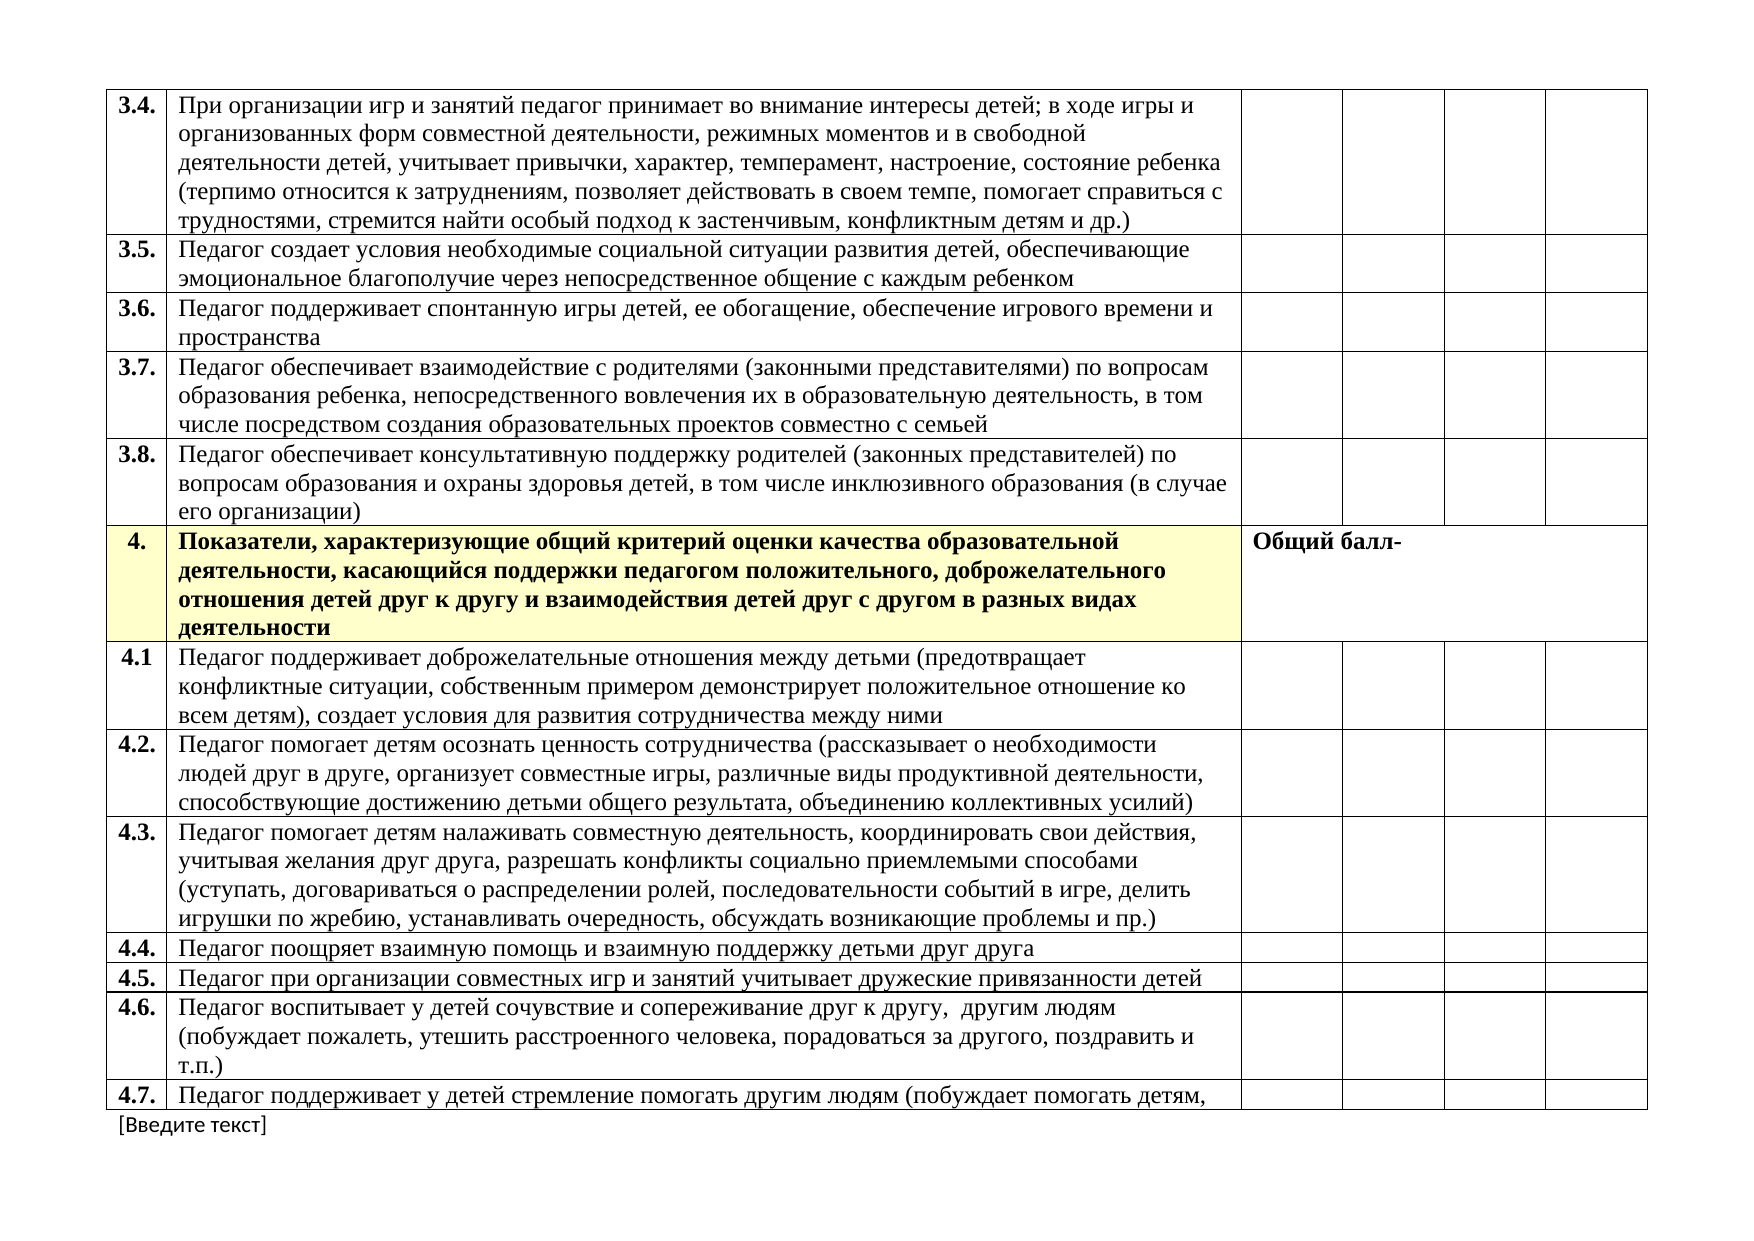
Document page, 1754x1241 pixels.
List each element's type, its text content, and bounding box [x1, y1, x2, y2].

table_cell [1343, 235, 1444, 292]
table_cell [1242, 933, 1342, 962]
table_cell 4.7. [107, 1080, 166, 1108]
table_cell 4. [107, 526, 166, 641]
table_cell [1546, 642, 1647, 728]
table_cell [1343, 993, 1444, 1079]
table_cell [1343, 642, 1444, 728]
table_cell 3.8. [107, 439, 166, 525]
table_cell 3.6. [107, 293, 166, 351]
table_cell [1546, 933, 1647, 962]
table_cell Педагог при организации совместных игр и занятий учитывает дружеские привязанности детей [167, 963, 1241, 991]
table_cell 3.5. [107, 235, 166, 292]
table_cell Педагог обеспечивает консультативную поддержку родителей (законных представителей) по вопросам образования и охраны здоровья детей, в том числе инклюзивного образования (в случае его организации) [167, 439, 1241, 525]
table_cell [1343, 730, 1444, 816]
table_cell [1242, 293, 1342, 351]
table_cell Педагог обеспечивает взаимодействие с родителями (законными представителями) по вопросам образования ребенка, непосредственного вовлечения их в образовательную деятельность, в том числе посредством создания образовательных проектов совместно с семьей [167, 352, 1241, 438]
table_cell [1546, 993, 1647, 1079]
table_cell 4.5. [107, 963, 166, 991]
table_cell Педагог создает условия необходимые социальной ситуации развития детей, обеспечивающие эмоциональное благополучие через непосредственное общение с каждым ребенком [167, 235, 1241, 292]
table_cell Педагог поощряет взаимную помощь и взаимную поддержку детьми друг друга [167, 933, 1241, 962]
table_cell 4.3. [107, 817, 166, 932]
table_cell Педагог поддерживает доброжелательные отношения между детьми (предотвращает конфликтные ситуации, собственным примером демонстрирует положительное отношение ко всем детям), создает условия для развития сотрудничества между ними [167, 642, 1241, 728]
table_cell [1445, 235, 1545, 292]
table_cell [1445, 993, 1545, 1079]
table_cell [1242, 352, 1342, 438]
table_cell 4.1 [107, 642, 166, 728]
table_cell [1445, 817, 1545, 932]
table_cell [1546, 293, 1647, 351]
table_cell Педагог помогает детям осознать ценность сотрудничества (рассказывает о необходимости людей друг в друге, организует совместные игры, различные виды продуктивной деятельности, способствующие достижению детьми общего результата, объединению коллективных усилий) [167, 730, 1241, 816]
table_cell [1343, 933, 1444, 962]
table_cell [1343, 1080, 1444, 1108]
table_cell Педагог воспитывает у детей сочувствие и сопереживание друг к другу, другим людям (побуждает пожалеть, утешить расстроенного человека, порадоваться за другого, поздравить и т.п.) [167, 993, 1241, 1079]
table_cell [1242, 235, 1342, 292]
table_cell [1343, 817, 1444, 932]
table_cell [1343, 352, 1444, 438]
table_cell [1546, 90, 1647, 233]
table_cell [1242, 817, 1342, 932]
table_cell 3.4. [107, 90, 166, 233]
table_cell Общий балл- [1242, 526, 1647, 641]
table_cell [1546, 235, 1647, 292]
table_cell [1343, 963, 1444, 991]
table_cell [1343, 293, 1444, 351]
table_cell [1242, 642, 1342, 728]
table_cell 4.4. [107, 933, 166, 962]
table_cell [1445, 730, 1545, 816]
table_cell [1546, 352, 1647, 438]
table_cell [1445, 293, 1545, 351]
table_cell [1445, 1080, 1545, 1108]
table_cell Педагог помогает детям налаживать совместную деятельность, координировать свои действия, учитывая желания друг друга, разрешать конфликты социально приемлемыми способами (уступать, договариваться о распределении ролей, последовательности событий в игре, делить игрушки по жребию, устанавливать очередность, обсуждать возникающие проблемы и пр.) [167, 817, 1241, 932]
table_cell [1445, 439, 1545, 525]
table_cell 3.7. [107, 352, 166, 438]
table_cell [1445, 933, 1545, 962]
table_cell [1242, 993, 1342, 1079]
table_cell 4.6. [107, 993, 166, 1079]
table_cell [1242, 439, 1342, 525]
table_cell [1343, 439, 1444, 525]
table_cell [1242, 730, 1342, 816]
table_cell [1242, 1080, 1342, 1108]
table_cell [1445, 90, 1545, 233]
table_cell [1445, 963, 1545, 991]
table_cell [167, 1080, 1241, 1108]
table_cell [1546, 963, 1647, 991]
table_cell [1445, 352, 1545, 438]
table_cell Показатели, характеризующие общий критерий оценки качества образовательной деятельности, касающийся поддержки педагогом положительного, доброжелательного отношения детей друг к другу и взаимодействия детей друг с другом в разных видах деятельности [167, 526, 1241, 641]
table_cell 4.2. [107, 730, 166, 816]
table_cell [1242, 90, 1342, 233]
table_cell Педагог поддерживает спонтанную игры детей, ее обогащение, обеспечение игрового времени и пространства [167, 293, 1241, 351]
table_cell [1546, 730, 1647, 816]
table_cell При организации игр и занятий педагог принимает во внимание интересы детей; в ходе игры и организованных форм совместной деятельности, режимных моментов и в свободной деятельности детей, учитывает привычки, характер, темперамент, настроение, состояние ребенка (терпимо относится к затруднениям, позволяет действовать в своем темпе, помогает справиться с трудностями, стремится найти особый подход к застенчивым, конфликтным детям и др.) [167, 90, 1241, 233]
table_cell [1445, 642, 1545, 728]
table_cell [1546, 1080, 1647, 1108]
table_cell [1242, 963, 1342, 991]
table_cell [1343, 90, 1444, 233]
table_cell [1546, 817, 1647, 932]
table_cell [1546, 439, 1647, 525]
